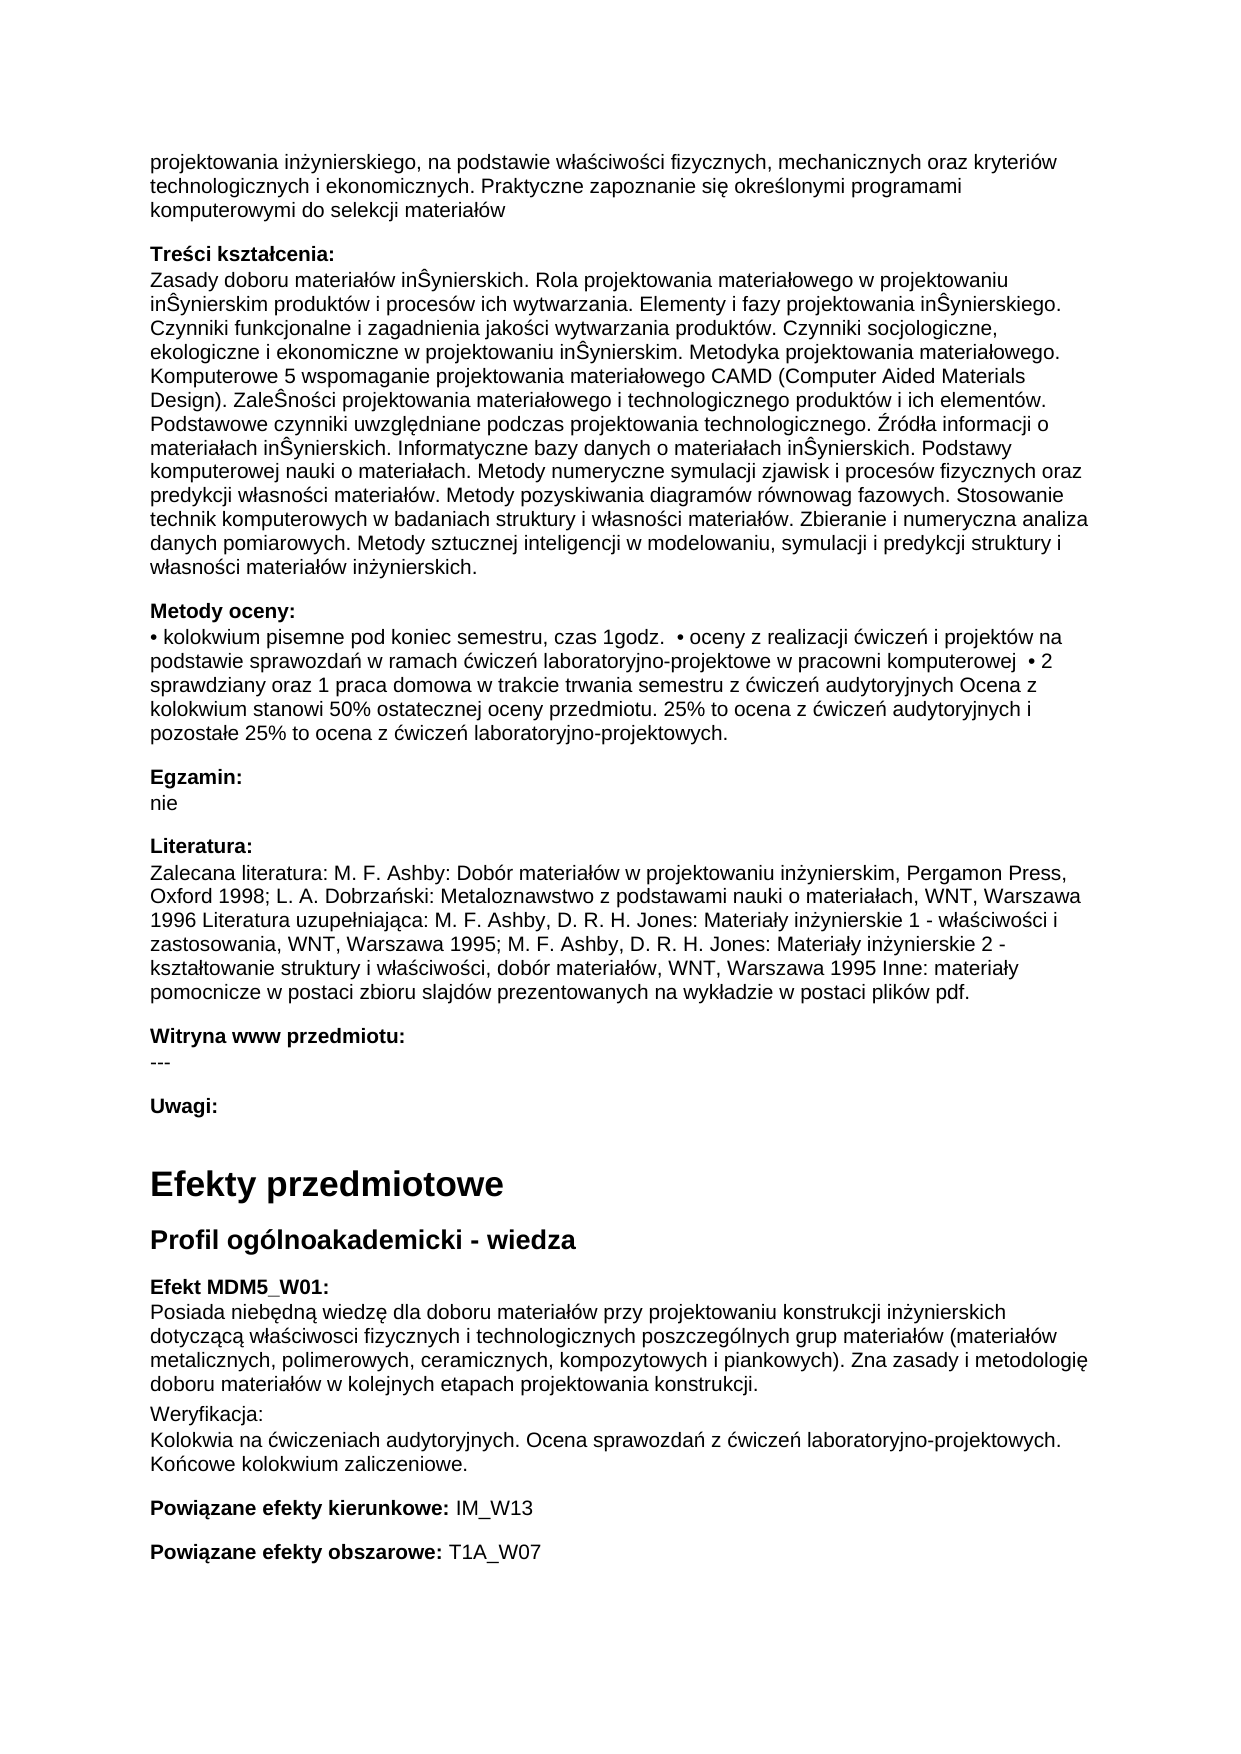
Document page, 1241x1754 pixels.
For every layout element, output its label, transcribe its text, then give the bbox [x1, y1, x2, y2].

text Treści kształcenia: [150, 242, 1090, 266]
text Weryfikacja: [150, 1402, 1090, 1426]
text Powiązane efekty obszarowe: T1A_W07 [150, 1540, 1090, 1564]
text Posiada niebędną wiedzę dla doboru materiałów przy projektowaniu konstrukcji inżynierskich dotyczącą właściwosci fizycznych i technologicznych poszczególnych grup materiałów (materiałów metalicznych, polimerowych, ceramicznych, kompozytowych i piankowych). Zna zasady i metodologię doboru materiałów w kolejnych etapach projektowania konstrukcji. [150, 1300, 1090, 1396]
text --- [150, 1050, 1090, 1074]
text nie [150, 791, 1090, 814]
text Efekt MDM5_W01: [150, 1275, 1090, 1299]
text Zasady doboru materiałów inŜynierskich. Rola projektowania materiałowego w projektowaniu inŜynierskim produktów i procesów ich wytwarzania. Elementy i fazy projektowania inŜynierskiego. Czynniki funkcjonalne i zagadnienia jakości wytwarzania produktów. Czynniki socjologiczne, ekologiczne i ekonomiczne w projektowaniu inŜynierskim. Metodyka projektowania materiałowego. Komputerowe 5 wspomaganie projektowania materiałowego CAMD (Computer Aided Materials Design). ZaleŜności projektowania materiałowego i technologicznego produktów i ich elementów. Podstawowe czynniki uwzględniane podczas projektowania technologicznego. Źródła informacji o materiałach inŜynierskich. Informatyczne bazy danych o materiałach inŜynierskich. Podstawy komputerowej nauki o materiałach. Metody numeryczne symulacji zjawisk i procesów fizycznych oraz predykcji własności materiałów. Metody pozyskiwania diagramów równowag fazowych. Stosowanie technik komputerowych w badaniach struktury i własności materiałów. Zbieranie i numeryczna analiza danych pomiarowych. Metody sztucznej inteligencji w modelowaniu, symulacji i predykcji struktury i własności materiałów inżynierskich. [150, 268, 1090, 579]
text Metody oceny: [150, 599, 1090, 623]
text Kolokwia na ćwiczeniach audytoryjnych. Ocena sprawozdań z ćwiczeń laboratoryjno-projektowych. Końcowe kolokwium zaliczeniowe. [150, 1428, 1090, 1476]
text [150, 150, 1090, 222]
text Literatura: [150, 834, 1090, 858]
text • kolokwium pisemne pod koniec semestru, czas 1godz. • oceny z realizacji ćwiczeń i projektów na podstawie sprawozdań w ramach ćwiczeń laboratoryjno-projektowe w pracowni komputerowej • 2 sprawdziany oraz 1 praca domowa w trakcie trwania semestru z ćwiczeń audytoryjnych Ocena z kolokwium stanowi 50% ostatecznej oceny przedmiotu. 25% to ocena z ćwiczeń audytoryjnych i pozostałe 25% to ocena z ćwiczeń laboratoryjno-projektowych. [150, 625, 1090, 745]
text Zalecana literatura: M. F. Ashby: Dobór materiałów w projektowaniu inżynierskim, Pergamon Press, Oxford 1998; L. A. Dobrzański: Metaloznawstwo z podstawami nauki o materiałach, WNT, Warszawa 1996 Literatura uzupełniająca: M. F. Ashby, D. R. H. Jones: Materiały inżynierskie 1 - właściwości i zastosowania, WNT, Warszawa 1995; M. F. Ashby, D. R. H. Jones: Materiały inżynierskie 2 - kształtowanie struktury i właściwości, dobór materiałów, WNT, Warszawa 1995 Inne: materiały pomocnicze w postaci zbioru slajdów prezentowanych na wykładzie w postaci plików pdf. [150, 860, 1090, 1004]
subtitle Profil ogólnoakademicki - wiedza [150, 1224, 1090, 1255]
text Witryna www przedmiotu: [150, 1024, 1090, 1048]
text Egzamin: [150, 764, 1090, 788]
text Uwagi: [150, 1094, 1090, 1118]
subtitle Efekty przedmiotowe [150, 1163, 1090, 1204]
text Powiązane efekty kierunkowe: IM_W13 [150, 1496, 1090, 1520]
